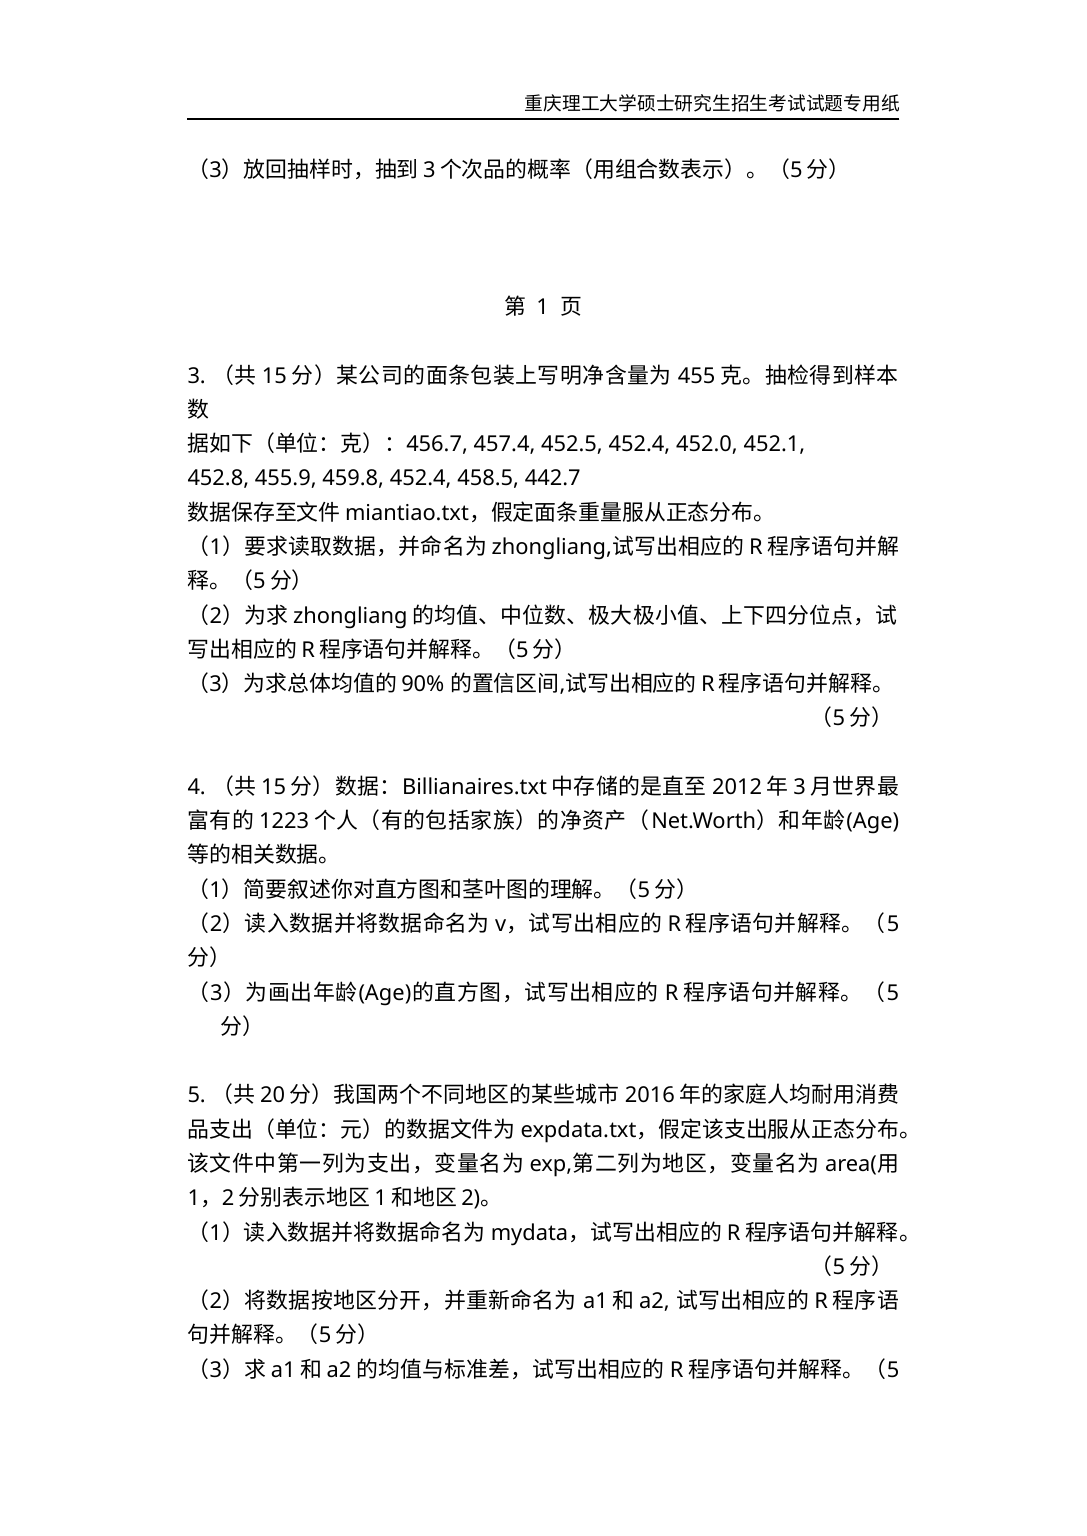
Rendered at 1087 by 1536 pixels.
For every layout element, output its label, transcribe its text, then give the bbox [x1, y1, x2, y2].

text （2）为求zhongliang的均值、中位数、极大极小值、上下四分位点，试写出相应的R程序语句并解释。（5分） [187, 596, 899, 665]
text （1）简要叙述你对直方图和茎叶图的理解。（5分） [187, 871, 899, 905]
text （1）读入数据并将数据命名为mydata，试写出相应的R程序语句并解释。（5分） [187, 1213, 899, 1282]
text （5分） [187, 699, 899, 733]
text （2）读入数据并将数据命名为v，试写出相应的R程序语句并解释。（5分） [187, 905, 899, 973]
text （3）放回抽样时，抽到3个次品的概率（用组合数表示）。（5分） [187, 151, 899, 185]
text 据如下（单位：克）：456.7, 457.4, 452.5, 452.4, 452.0, 452.1, [187, 425, 899, 459]
text 第 1 页 [187, 288, 899, 322]
text 3. （共15分）某公司的面条包装上写明净含量为455克。抽检得到样本数 [187, 356, 899, 425]
text （2）将数据按地区分开，并重新命名为a1和a2, 试写出相应的R程序语句并解释。（5分） [187, 1282, 899, 1350]
text 4. （共15分）数据：Billianaires.txt中存储的是直至2012年3月世界最富有的1223个人（有的包括家族）的净资产（Net.Worth）和年龄(Age)等的相关数据。 [187, 768, 899, 871]
text （1）要求读取数据，并命名为zhongliang,试写出相应的R程序语句并解释。（5分） [187, 528, 899, 596]
text 452.8, 455.9, 459.8, 452.4, 458.5, 442.7 [187, 459, 899, 493]
text （3）为求总体均值的90% 的置信区间,试写出相应的R程序语句并解释。 [187, 665, 899, 699]
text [187, 1350, 899, 1384]
text （3）为画出年龄(Age)的直方图，试写出相应的R程序语句并解释。（5分） [187, 973, 899, 1042]
text 数据保存至文件miantiao.txt，假定面条重量服从正态分布。 [187, 493, 899, 528]
text 5. （共20分）我国两个不同地区的某些城市2016年的家庭人均耐用消费品支出（单位：元）的数据文件为expdata.txt，假定该支出服从正态分布。该文件中第一列为支出，变量名为exp,第二列为地区，变量名为area(用1，2分别表示地区1和地区2)。 [187, 1076, 899, 1213]
